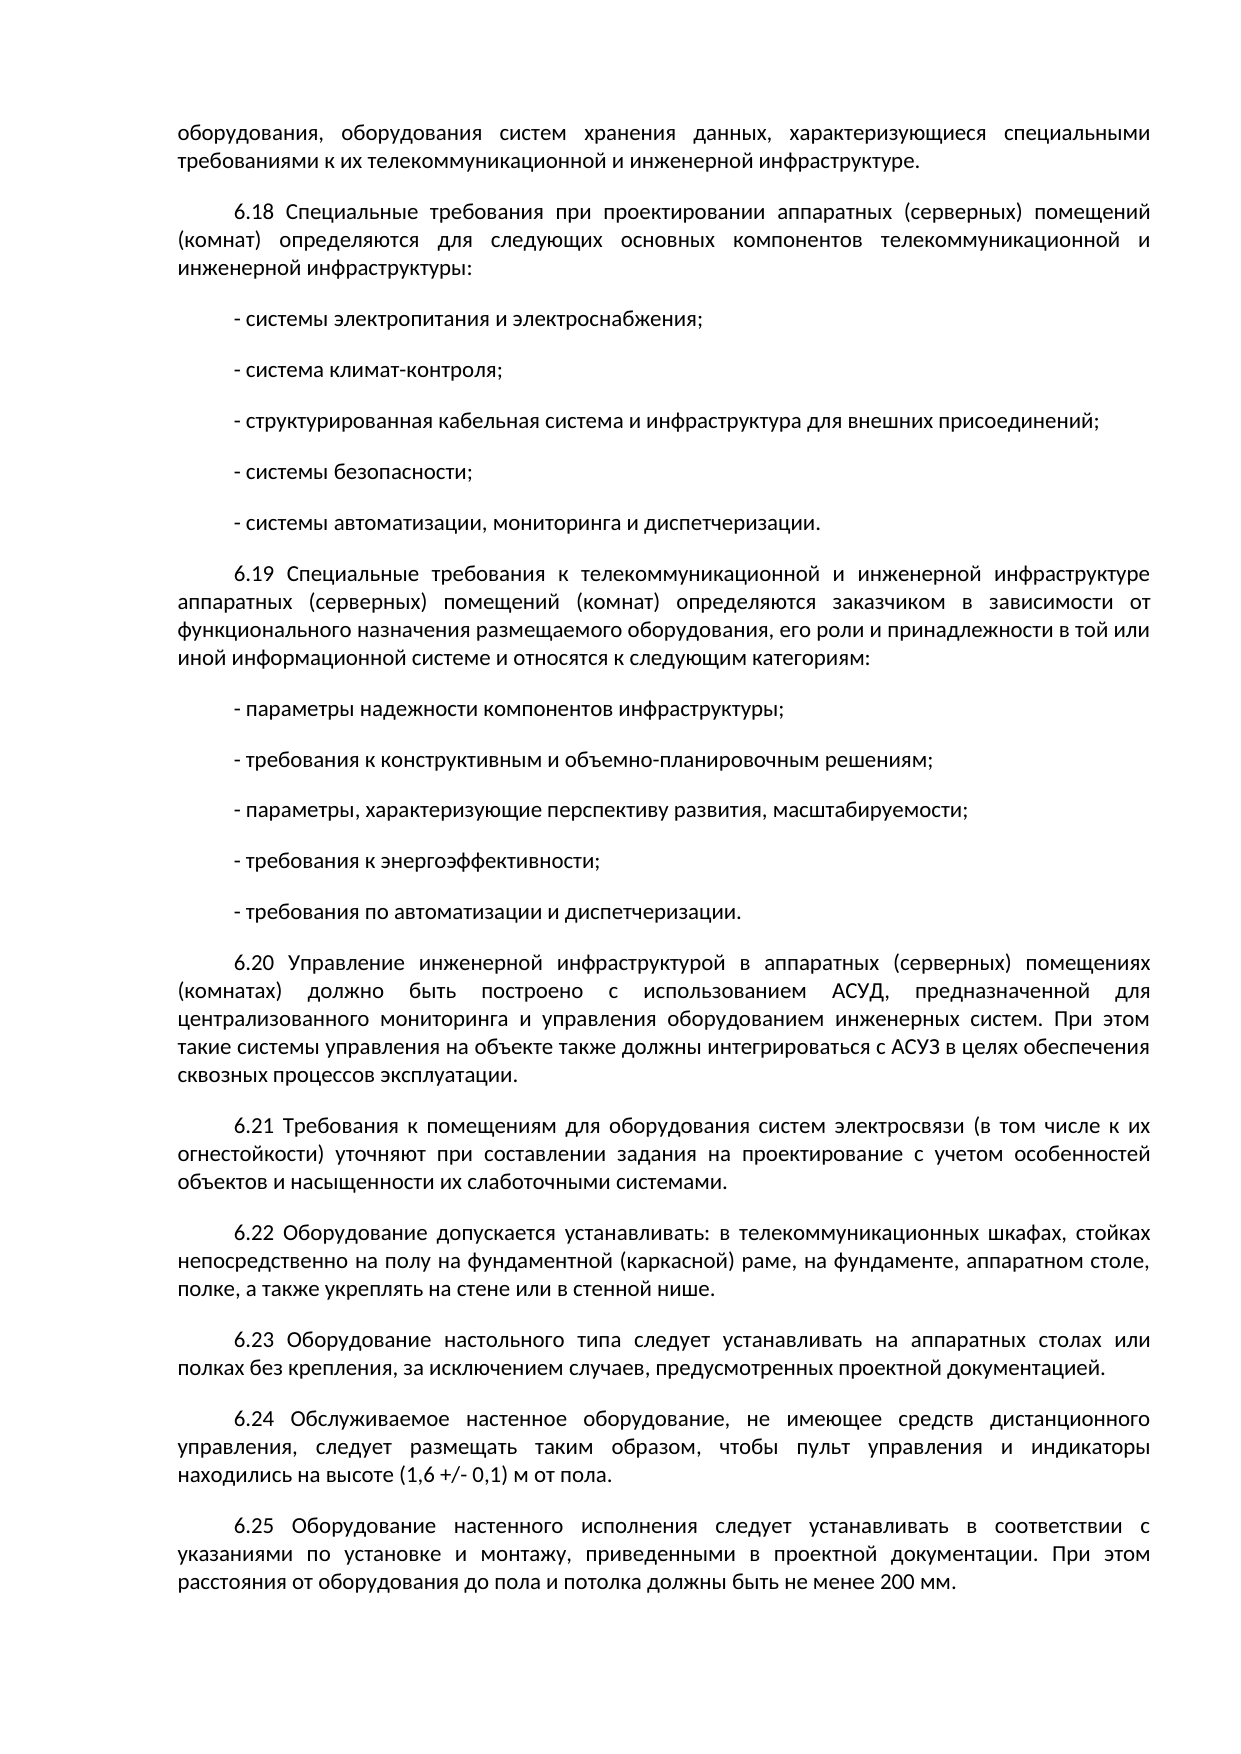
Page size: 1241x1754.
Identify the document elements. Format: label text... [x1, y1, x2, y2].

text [177, 118, 1152, 174]
text 6.21 Требования к помещениям для оборудования систем электросвязи (в том числе к их огнестойкости) уточняют при составлении задания на проектирование с учетом особенностей объектов и насыщенности их слаботочными системами. [177, 1111, 1152, 1196]
text 6.19 Специальные требования к телекоммуникационной и инженерной инфраструктуре аппаратных (серверных) помещений (комнат) определяются заказчиком в зависимости от функционального назначения размещаемого оборудования, его роли и принадлежности в той или иной информационной системе и относятся к следующим категориям: [177, 559, 1152, 671]
text 6.24 Обслуживаемое настенное оборудование, не имеющее средств дистанционного управления, следует размещать таким образом, чтобы пульт управления и индикаторы находились на высоте (1,6 +/- 0,1) м от пола. [177, 1404, 1152, 1488]
text 6.20 Управление инженерной инфраструктурой в аппаратных (серверных) помещениях (комнатах) должно быть построено с использованием АСУД, предназначенной для централизованного мониторинга и управления оборудованием инженерных систем. При этом такие системы управления на объекте также должны интегрироваться с АСУЗ в целях обеспечения сквозных процессов эксплуатации. [177, 948, 1152, 1088]
text 6.25 Оборудование настенного исполнения следует устанавливать в соответствии с указаниями по установке и монтажу, приведенными в проектной документации. При этом расстояния от оборудования до пола и потолка должны быть не менее 200 мм. [177, 1511, 1152, 1595]
text 6.18 Специальные требования при проектировании аппаратных (серверных) помещений (комнат) определяются для следующих основных компонентов телекоммуникационной и инженерной инфраструктуры: [177, 197, 1152, 281]
text 6.23 Оборудование настольного типа следует устанавливать на аппаратных столах или полках без крепления, за исключением случаев, предусмотренных проектной документацией. [177, 1325, 1152, 1381]
text - системы электропитания и электроснабжения; [177, 304, 1152, 332]
text - параметры, характеризующие перспективу развития, масштабируемости; [177, 796, 1152, 824]
text - требования к энергоэффективности; [177, 847, 1152, 874]
text - системы автоматизации, мониторинга и диспетчеризации. [177, 508, 1152, 536]
text - требования по автоматизации и диспетчеризации. [177, 897, 1152, 926]
text - структурированная кабельная система и инфраструктура для внешних присоединений; [177, 406, 1152, 434]
text - требования к конструктивным и объемно-планировочным решениям; [177, 745, 1152, 773]
text - система климат-контроля; [177, 355, 1152, 383]
text 6.22 Оборудование допускается устанавливать: в телекоммуникационных шкафах, стойках непосредственно на полу на фундаментной (каркасной) раме, на фундаменте, аппаратном столе, полке, а также укреплять на стене или в стенной нише. [177, 1218, 1152, 1302]
text - системы безопасности; [177, 457, 1152, 485]
text - параметры надежности компонентов инфраструктуры; [177, 694, 1152, 722]
